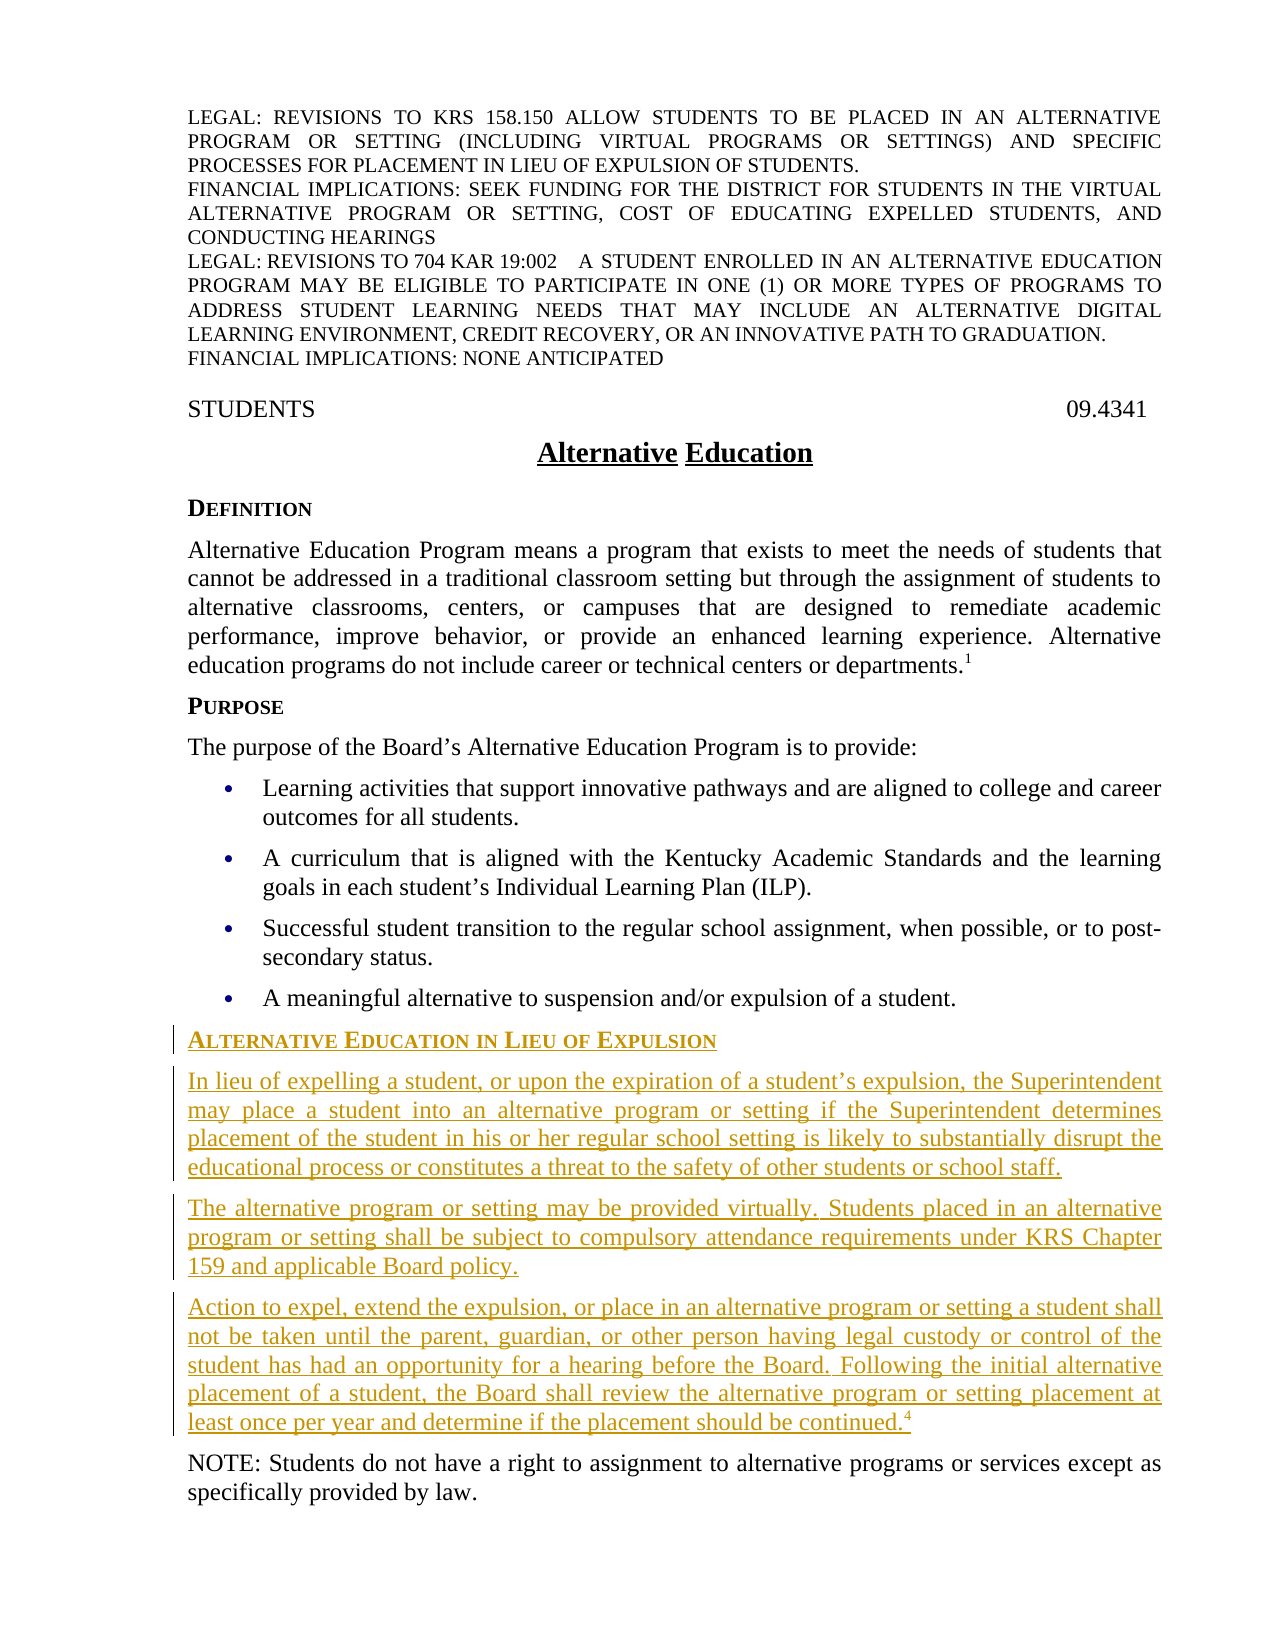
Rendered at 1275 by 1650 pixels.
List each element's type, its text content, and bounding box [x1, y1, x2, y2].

text FINANCIAL IMPLICATIONS: SEEK FUNDING FOR THE DISTRICT FOR STUDENTS IN THE VIRTUAL ALTERNATIVE PROGRAM OR SETTING, COST OF EDUCATING EXPELLED STUDENTS, AND CONDUCTING HEARINGS [187, 177, 1162, 249]
text LEGAL: REVISIONS TO 704 KAR 19:002 A STUDENT ENROLLED IN AN ALTERNATIVE EDUCATION PROGRAM MAY BE ELIGIBLE TO PARTICIPATE IN ONE (1) OR MORE TYPES OF PROGRAMS TO ADDRESS STUDENT LEARNING NEEDS THAT MAY INCLUDE AN ALTERNATIVE DIGITAL LEARNING ENVIRONMENT, CREDIT RECOVERY, OR AN INNOVATIVE PATH TO GRADUATION. [187, 249, 1162, 346]
text The purpose of the Board’s Alternative Education Program is to provide: [187, 732, 1162, 761]
title Alternative Education [187, 435, 1162, 468]
text Alternative Education Program means a program that exists to meet the needs of students that cannot be addressed in a traditional classroom setting but through the assignment of students to alternative classrooms, centers, or campuses that are designed to remediate academic performance, improve behavior, or provide an enhanced learning experience. Alternative education programs do not include career or technical centers or departments.1 [187, 535, 1162, 678]
subtitle Purpose [187, 691, 1162, 720]
list A curriculum that is aligned with the Kentucky Academic Standards and the learning goals in each student’s Individual Learning Plan (ILP). [225, 843, 1162, 901]
list Learning activities that support innovative pathways and are aligned to college and career outcomes for all students. [225, 773, 1162, 831]
text NOTE: Students do not have a right to assignment to alternative programs or services except as specifically provided by law. [187, 1448, 1162, 1506]
subtitle STUDENTS BN09.4341 [187, 394, 1162, 422]
text LEGAL: REVISIONS TO KRS 158.150 ALLOW STUDENTS TO BE PLACED IN AN ALTERNATIVE PROGRAM OR SETTING (INCLUDING VIRTUAL PROGRAMS OR SETTINGS) AND SPECIFIC PROCESSES FOR PLACEMENT IN LIEU OF EXPULSION OF STUDENTS. [187, 105, 1162, 177]
text FINANCIAL IMPLICATIONS: NONE ANTICIPATED [187, 346, 1162, 370]
list Successful student transition to the regular school assignment, when possible, or to post-secondary status. [225, 913, 1162, 971]
subtitle Definition [187, 493, 1162, 522]
list A meaningful alternative to suspension and/or expulsion of a student. [225, 983, 1162, 1012]
